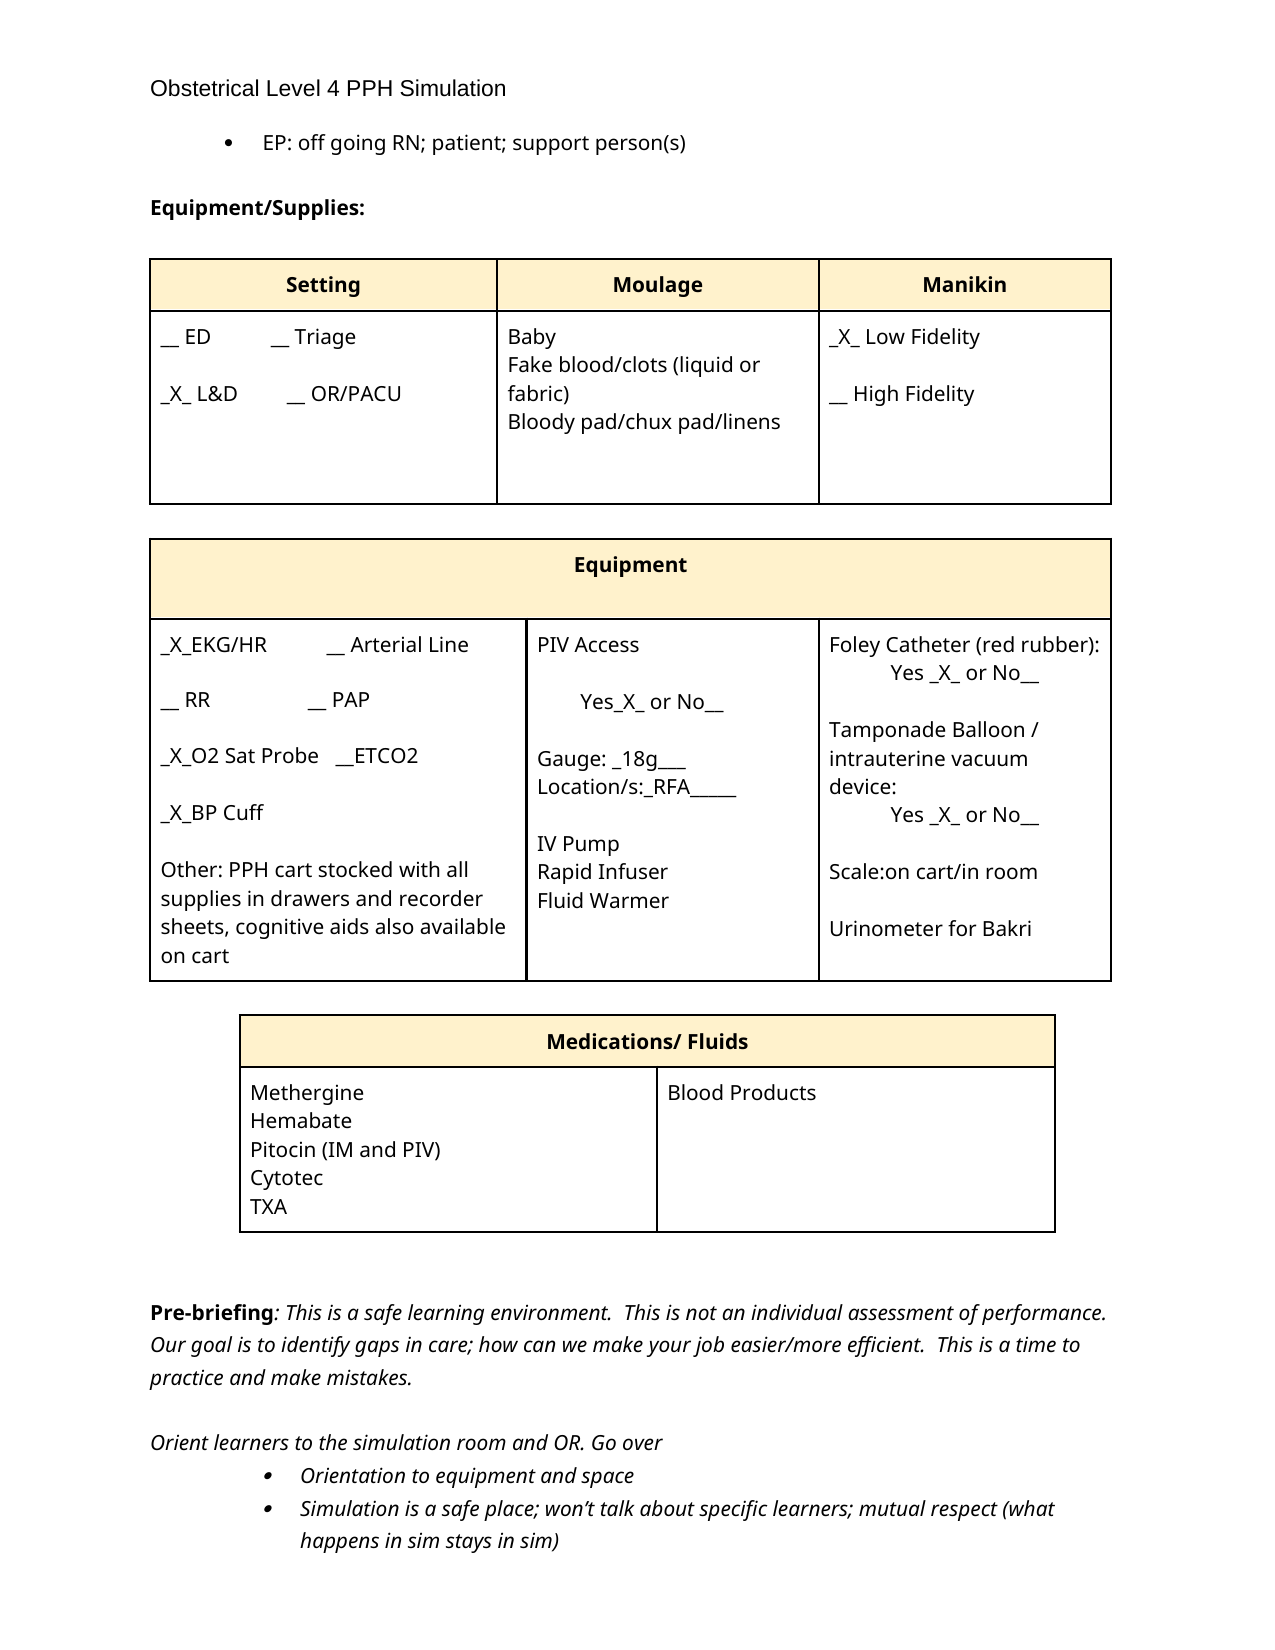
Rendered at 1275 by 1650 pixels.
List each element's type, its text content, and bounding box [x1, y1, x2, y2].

list Simulation is a safe place; won’t talk about specific learners; mutual respect (what happens in sim stays in sim) [262, 1494, 1125, 1555]
list Orientation to equipment and space [262, 1461, 1125, 1489]
list EP: off going RN; patient; support person(s) [225, 128, 1125, 156]
table_header Equipment [151, 540, 1110, 617]
table_header Medications/ Fluids [241, 1016, 1054, 1066]
table_header Manikin [820, 260, 1110, 309]
text Orient learners to the simulation room and OR. Go over [150, 1428, 1125, 1457]
table_cell Blood Products [658, 1068, 1054, 1231]
table_header Setting [151, 260, 496, 309]
text Equipment/Supplies: [150, 193, 1125, 221]
table_cell Baby Fake blood/clots (liquid or fabric) Bloody pad/chux pad/linens [498, 312, 818, 503]
table_cell Foley Catheter (red rubber): Yes _X_ or No__ Tamponade Balloon / intrauterine vacuum device: Yes _X_ or No__ Scale:on cart/in room Urinometer for Bakri [820, 620, 1110, 979]
table_cell Methergine Hemabate Pitocin (IM and PIV) Cytotec TXA [241, 1068, 656, 1231]
table_cell _X_ Low Fidelity __ High Fidelity [820, 312, 1110, 503]
table_header Moulage [498, 260, 818, 309]
table_cell _X_EKG/HR __ Arterial Line __ RR __ PAP _X_O2 Sat Probe __ETCO2 _X_BP Cuff Other: PPH cart stocked with all supplies in drawers and recorder sheets, cognitive aids also available on cart [151, 620, 525, 979]
text Pre-briefing: This is a safe learning environment. This is not an individual assessment of performance. Our goal is to identify gaps in care; how can we make your job easier/more efficient. This is a time to practice and make mistakes. [150, 1298, 1125, 1392]
table_cell PIV Access Yes_X_ or No__ Gauge: _18g___ Location/s:_RFA_____ IV Pump Rapid Infuser Fluid Warmer [528, 620, 818, 979]
table_cell __ ED __ Triage _X_ L&D __ OR/PACU [151, 312, 496, 503]
